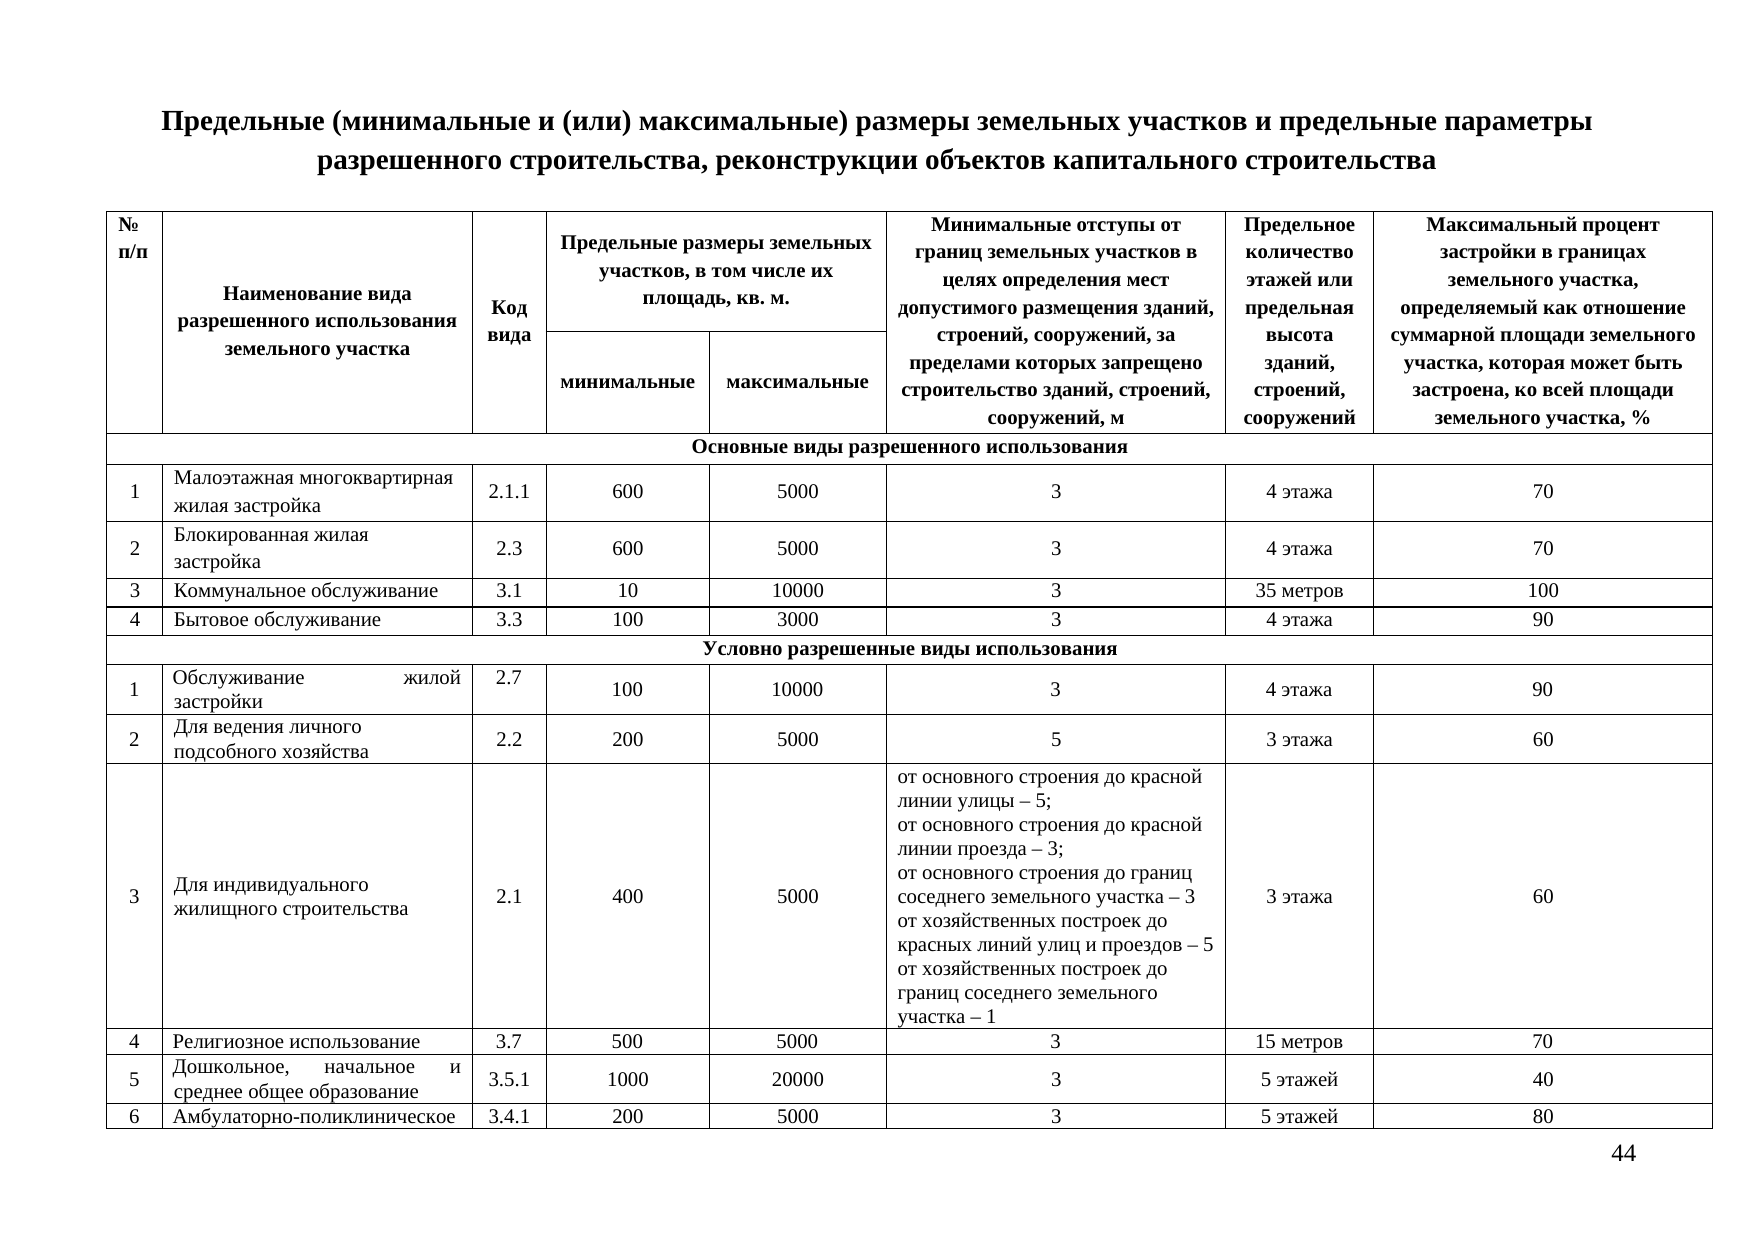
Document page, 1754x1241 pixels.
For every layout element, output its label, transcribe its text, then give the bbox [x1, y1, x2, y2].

table_cell 4 этажа [1226, 465, 1373, 521]
table_header Наименование вида разрешенного использования земельного участка [163, 212, 472, 433]
table_cell 5000 [710, 1029, 886, 1053]
table_cell 600 [547, 522, 709, 577]
table_cell 70 [1374, 522, 1712, 577]
table_cell 40 [1374, 1055, 1712, 1103]
table_cell 200 [547, 715, 709, 763]
text Предельные (минимальные и (или) максимальные) размеры земельных участков и предельные параметры разрешенного строительства, реконструкции объектов капитального строительства [118, 103, 1636, 176]
table_cell Бытовое обслуживание [163, 608, 472, 635]
table_cell 5 [107, 1055, 162, 1103]
table_cell 3 [887, 1055, 1225, 1103]
table_cell 3 [887, 608, 1225, 635]
table_cell 3.1 [473, 579, 546, 606]
table_cell 5000 [710, 465, 886, 521]
table_cell 90 [1374, 665, 1712, 713]
table_cell 5000 [710, 715, 886, 763]
table_cell 3 этажа [1226, 715, 1373, 763]
table_cell 70 [1374, 465, 1712, 521]
table_header Предельные размеры земельных участков, в том числе их площадь, кв. м. [547, 212, 886, 331]
table_cell 3.5.1 [473, 1055, 546, 1103]
table_cell 3 [107, 764, 162, 1028]
table_cell минимальные [547, 332, 709, 433]
table_cell 2.7 [473, 665, 546, 713]
table_cell 15 метров [1226, 1029, 1373, 1053]
table_cell 10000 [710, 665, 886, 713]
table_cell 4 этажа [1226, 608, 1373, 635]
table_cell 500 [547, 1029, 709, 1053]
table_cell 3 [887, 579, 1225, 606]
table_cell 3.3 [473, 608, 546, 635]
table_cell максимальные [710, 332, 886, 433]
table_cell 20000 [710, 1055, 886, 1103]
table_cell Для индивидуального жилищного строительства [163, 764, 472, 1028]
table_cell Малоэтажная многоквартирная жилая застройка [163, 465, 472, 521]
table_cell 10000 [710, 579, 886, 606]
table_cell 1 [107, 665, 162, 713]
table_cell Дошкольное, начальное и среднее общее образование [163, 1055, 472, 1103]
table_cell 600 [547, 465, 709, 521]
table_header Код вида [473, 212, 546, 433]
table_cell 1000 [547, 1055, 709, 1103]
table_cell Коммунальное обслуживание [163, 579, 472, 606]
table_cell 2.1.1 [473, 465, 546, 521]
table_cell 5000 [710, 764, 886, 1028]
table_cell от основного строения до красной линии улицы – 5; от основного строения до красной линии проезда – 3; от основного строения до границ соседнего земельного участка – 3 от хозяйственных построек до красных линий улиц и проездов – 5 от хозяйственных построек до границ соседнего земельного участка – 1 [887, 764, 1225, 1028]
table_cell 2 [107, 522, 162, 577]
table_cell 100 [547, 608, 709, 635]
table_cell 4 этажа [1226, 665, 1373, 713]
table_cell 200 [547, 1104, 709, 1128]
table_cell 3 [887, 522, 1225, 577]
table_cell 2.2 [473, 715, 546, 763]
table_cell 5 этажей [1226, 1055, 1373, 1103]
table_cell 4 [107, 1029, 162, 1053]
table_header Минимальные отступы от границ земельных участков в целях определения мест допустимого размещения зданий, строений, сооружений, за пределами которых запрещено строительство зданий, строений, сооружений, м [887, 212, 1225, 433]
table_cell 100 [1374, 579, 1712, 606]
table_cell 5 этажей [1226, 1104, 1373, 1128]
table_cell 3 [107, 579, 162, 606]
table_cell Блокированная жилая застройка [163, 522, 472, 577]
table_cell 10 [547, 579, 709, 606]
table_cell 3 этажа [1226, 764, 1373, 1028]
table_cell 3000 [710, 608, 886, 635]
table_cell Обслуживание жилой застройки [163, 665, 472, 713]
table_cell Для ведения личного подсобного хозяйства [163, 715, 472, 763]
table_cell 6 [107, 1104, 162, 1128]
table_cell 5000 [710, 1104, 886, 1128]
table_cell Основные виды разрешенного использования [107, 434, 1712, 464]
table_cell 90 [1374, 608, 1712, 635]
table_cell 80 [1374, 1104, 1712, 1128]
table_cell Амбулаторно-поликлиническое обслуживание [163, 1104, 472, 1128]
table_cell 3 [887, 665, 1225, 713]
table_cell 3 [887, 1104, 1225, 1128]
table_cell 400 [547, 764, 709, 1028]
table_cell 2.3 [473, 522, 546, 577]
table_cell 100 [547, 665, 709, 713]
table_header № п/п [107, 212, 162, 433]
table_cell 4 этажа [1226, 522, 1373, 577]
table_cell 3.7 [473, 1029, 546, 1053]
table_cell 4 [107, 608, 162, 635]
table_cell 2 [107, 715, 162, 763]
table_header Предельное количество этажей или предельная высота зданий, строений, сооружений [1226, 212, 1373, 433]
table_cell 5000 [710, 522, 886, 577]
table_cell 5 [887, 715, 1225, 763]
table_cell 70 [1374, 1029, 1712, 1053]
table_cell 60 [1374, 764, 1712, 1028]
table_cell 3 [887, 1029, 1225, 1053]
table_cell Условно разрешенные виды использования [107, 636, 1712, 664]
table_header Максимальный процент застройки в границах земельного участка, определяемый как отношение суммарной площади земельного участка, которая может быть застроена, ко всей площади земельного участка, % [1374, 212, 1712, 433]
table_cell 35 метров [1226, 579, 1373, 606]
table_cell 3.4.1 [473, 1104, 546, 1128]
table_cell 3 [887, 465, 1225, 521]
table_cell 2.1 [473, 764, 546, 1028]
table_cell 1 [107, 465, 162, 521]
table_cell 60 [1374, 715, 1712, 763]
table_cell Религиозное использование [163, 1029, 472, 1053]
